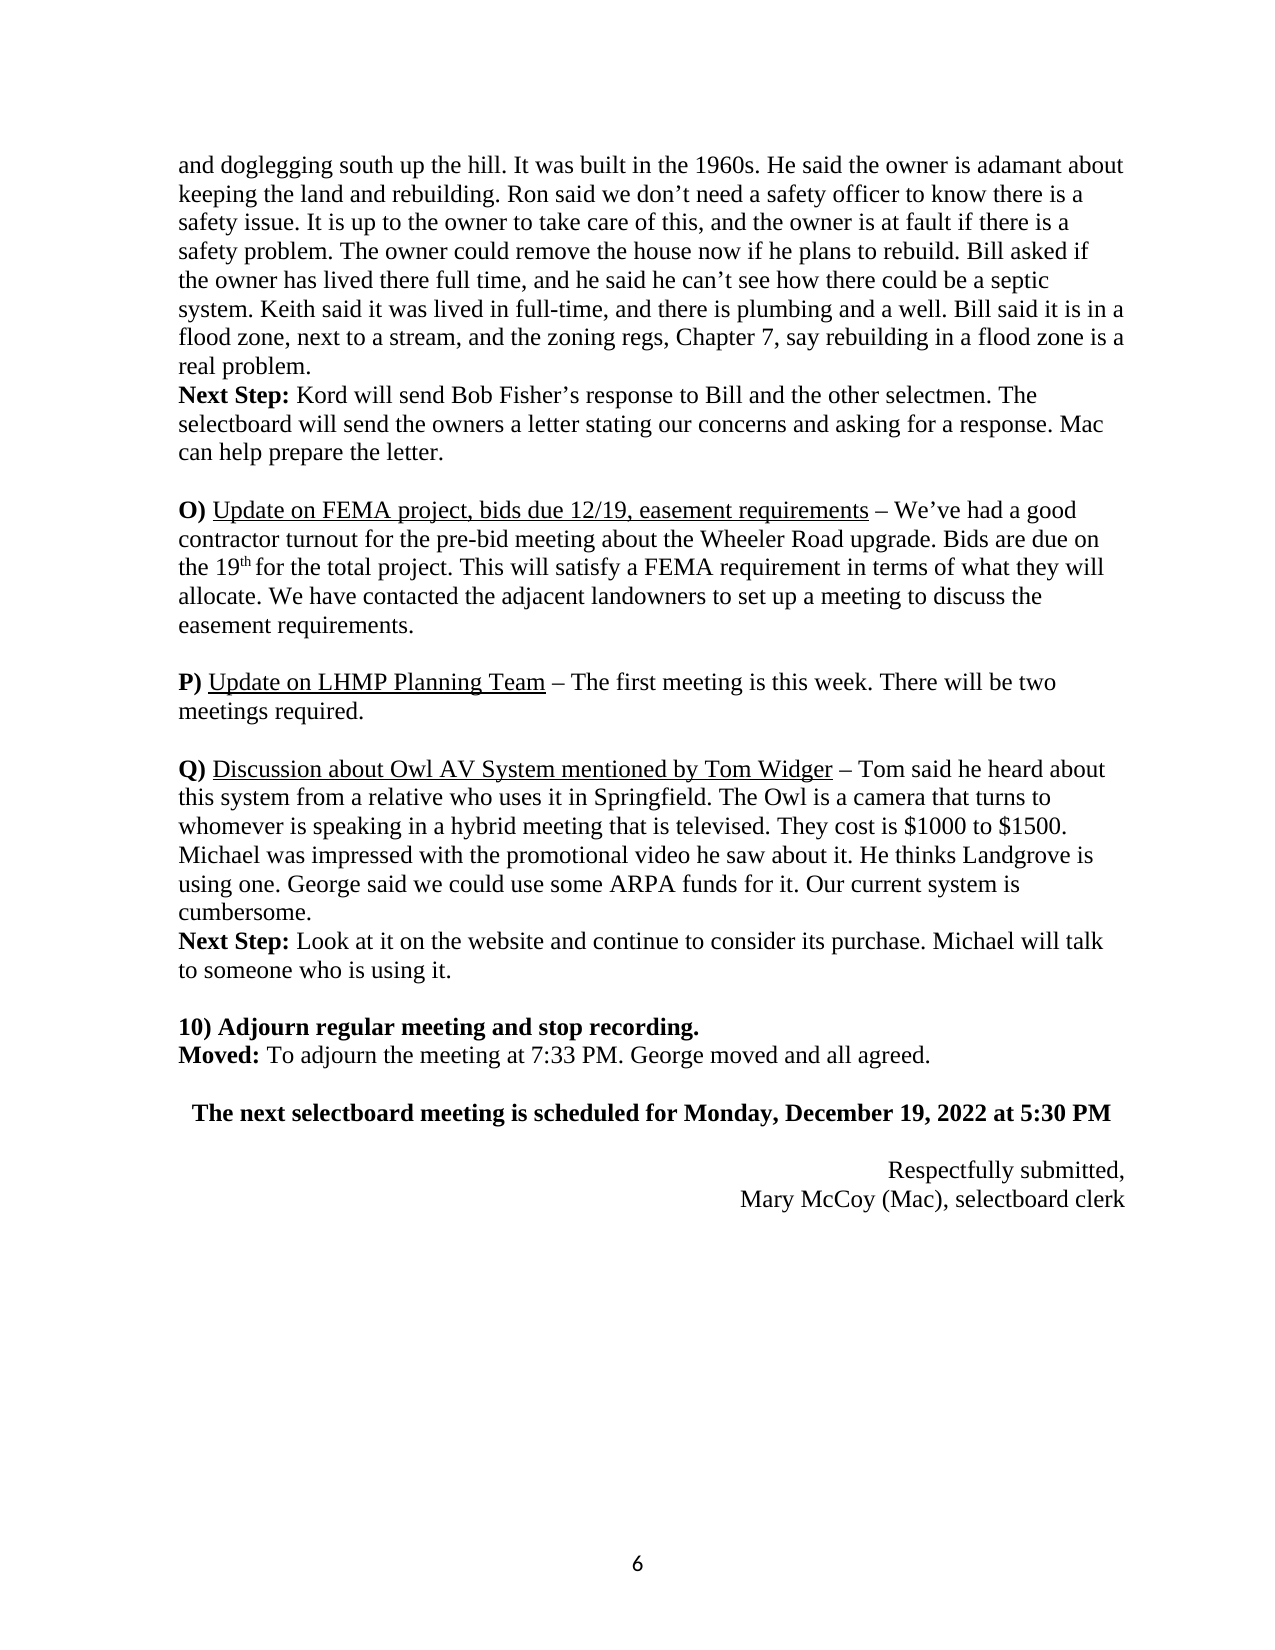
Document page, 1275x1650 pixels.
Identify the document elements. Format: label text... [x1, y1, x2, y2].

text Next Step: Look at it on the website and continue to consider its purchase. Michael will talk to someone who is using it. [178, 926, 1125, 984]
text Next Step: Kord will send Bob Fisher’s response to Bill and the other selectmen. The selectboard will send the owners a letter stating our concerns and asking for a response. Mac can help prepare the letter. [178, 380, 1125, 466]
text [178, 150, 1125, 380]
text Q) Discussion about Owl AV System mentioned by Tom Widger – Tom said he heard about this system from a relative who uses it in Springfield. The Owl is a camera that turns to whomever is speaking in a hybrid meeting that is televised. They cost is $1000 to $1500. Michael was impressed with the promotional video he saw about it. He thinks Landgrove is using one. George said we could use some ARPA funds for it. Our current system is cumbersome. [178, 754, 1125, 926]
text Respectfully submitted, [178, 1156, 1125, 1184]
text Mary McCoy (Mac), selectboard clerk [150, 1184, 1125, 1213]
text 10) Adjourn regular meeting and stop recording. [150, 1012, 1125, 1041]
text The next selectboard meeting is scheduled for Monday, December 19, 2022 at 5:30 PM [178, 1098, 1125, 1127]
text O) Update on FEMA project, bids due 12/19, easement requirements – We’ve had a good contractor turnout for the pre-bid meeting about the Wheeler Road upgrade. Bids are due on the 19th for the total project. This will satisfy a FEMA requirement in terms of what they will allocate. We have contacted the adjacent landowners to set up a meeting to discuss the easement requirements. [178, 495, 1125, 639]
text Moved: To adjourn the meeting at 7:33 PM. George moved and all agreed. [150, 1041, 1125, 1069]
text P) Update on LHMP Planning Team – The first meeting is this week. There will be two meetings required. [178, 667, 1125, 725]
